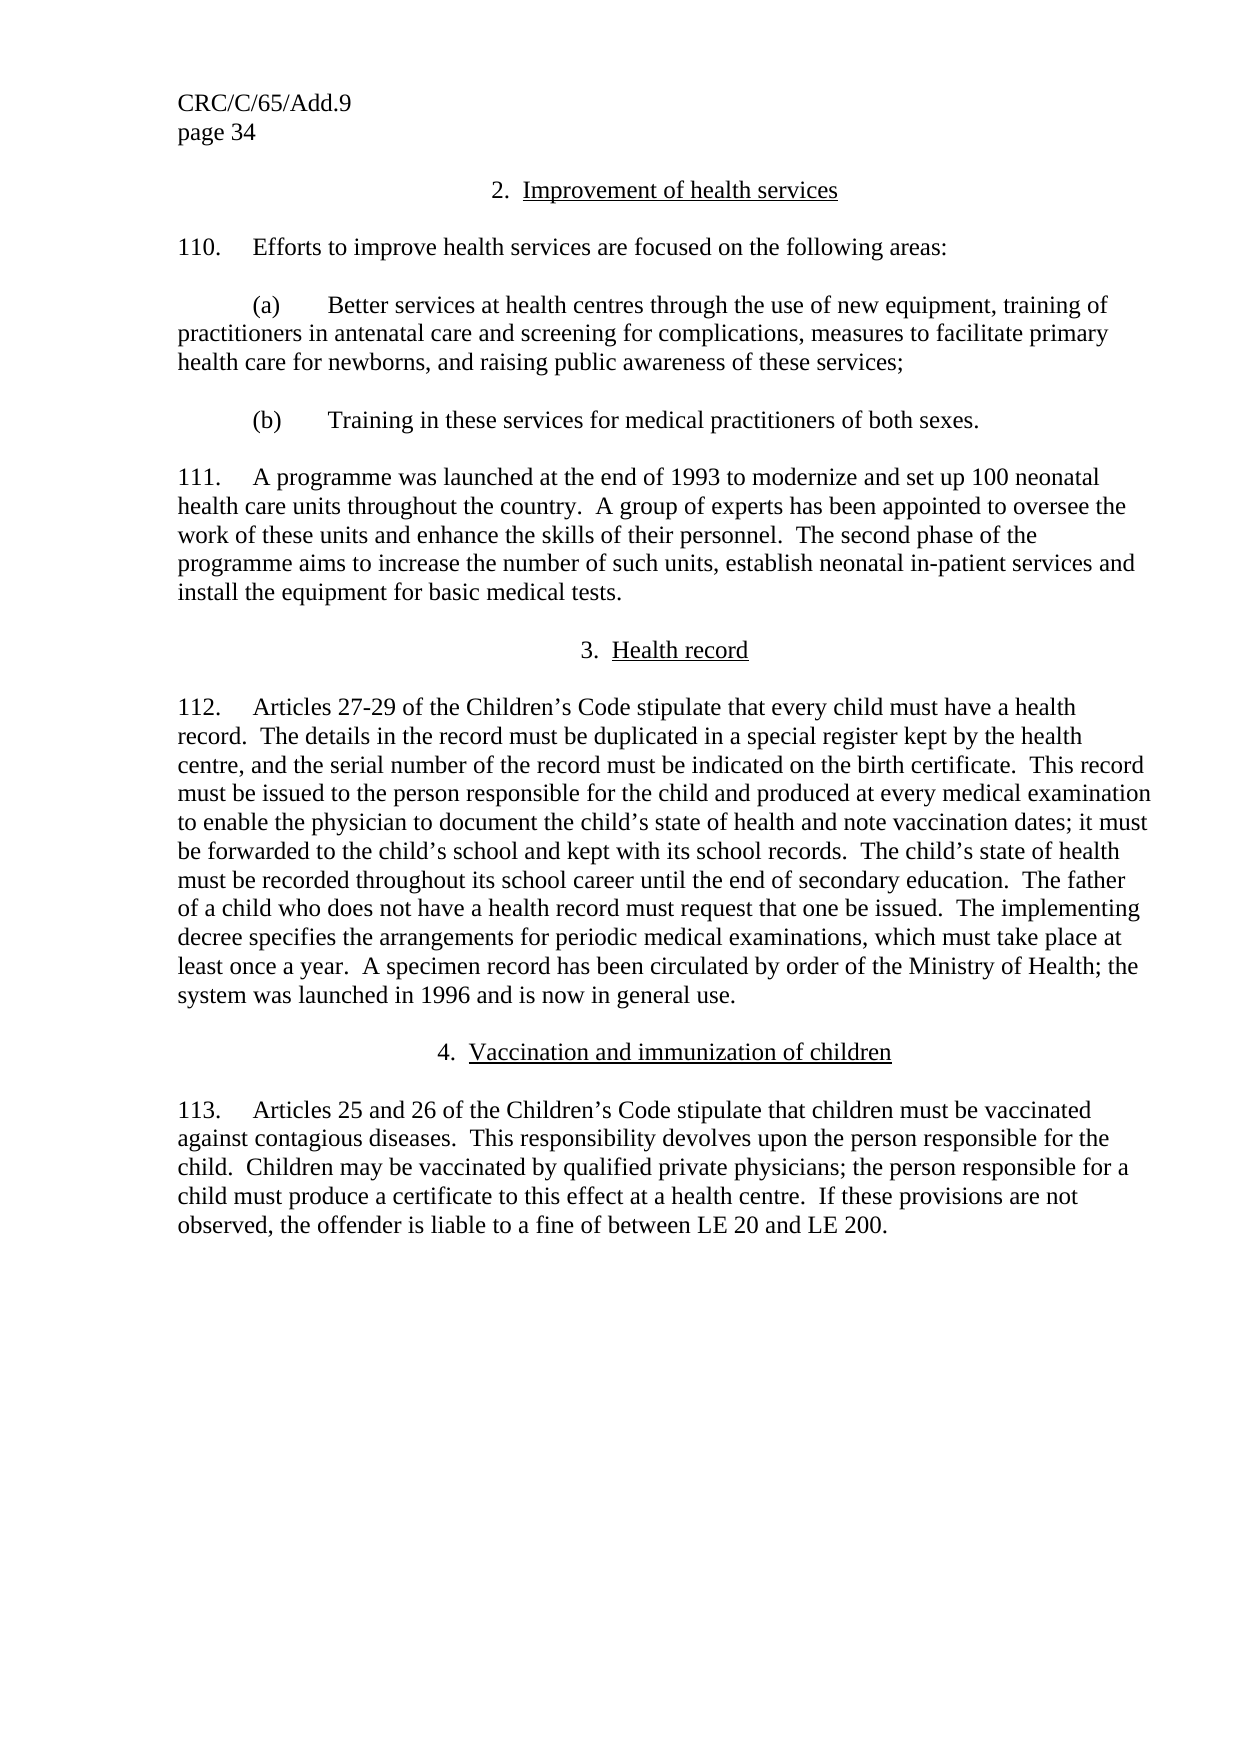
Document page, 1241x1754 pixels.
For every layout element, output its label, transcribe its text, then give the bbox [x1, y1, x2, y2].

text 113. Articles 25 and 26 of the Children’s Code stipulate that children must be vaccinated against contagious diseases. This responsibility devolves upon the person responsible for the child. Children may be vaccinated by qualified private physicians; the person responsible for a child must produce a certificate to this effect at a health centre. If these provisions are not observed, the offender is liable to a fine of between LE 20 and LE 200. [177, 1095, 1152, 1238]
text (b) Training in these services for medical practitioners of both sexes. [177, 405, 1152, 433]
text 2. Improvement of health services [177, 175, 1152, 203]
text (a) Better services at health centres through the use of new equipment, training of practitioners in antenatal care and screening for complications, measures to facilitate primary health care for newborns, and raising public awareness of these services; [177, 290, 1152, 376]
text 111. A programme was launched at the end of 1993 to modernize and set up 100 neonatal health care units throughout the country. A group of experts has been appointed to oversee the work of these units and enhance the skills of their personnel. The second phase of the programme aims to increase the number of such units, establish neonatal in-patient services and install the equipment for basic medical tests. [177, 462, 1152, 606]
text 112. Articles 27-29 of the Children’s Code stipulate that every child must have a health record. The details in the record must be duplicated in a special register kept by the health centre, and the serial number of the record must be indicated on the birth certificate. This record must be issued to the person responsible for the child and produced at every medical examination to enable the physician to document the child’s state of health and note vaccination dates; it must be forwarded to the child’s school and kept with its school records. The child’s state of health must be recorded throughout its school career until the end of secondary education. The father of a child who does not have a health record must request that one be issued. The implementing decree specifies the arrangements for periodic medical examinations, which must take place at least once a year. A specimen record has been circulated by order of the Ministry of Health; the system was launched in 1996 and is now in general use. [177, 692, 1152, 1008]
text 3. Health record [177, 635, 1152, 663]
text 4. Vaccination and immunization of children [177, 1037, 1152, 1066]
text 110. Efforts to improve health services are focused on the following areas: [177, 232, 1152, 261]
